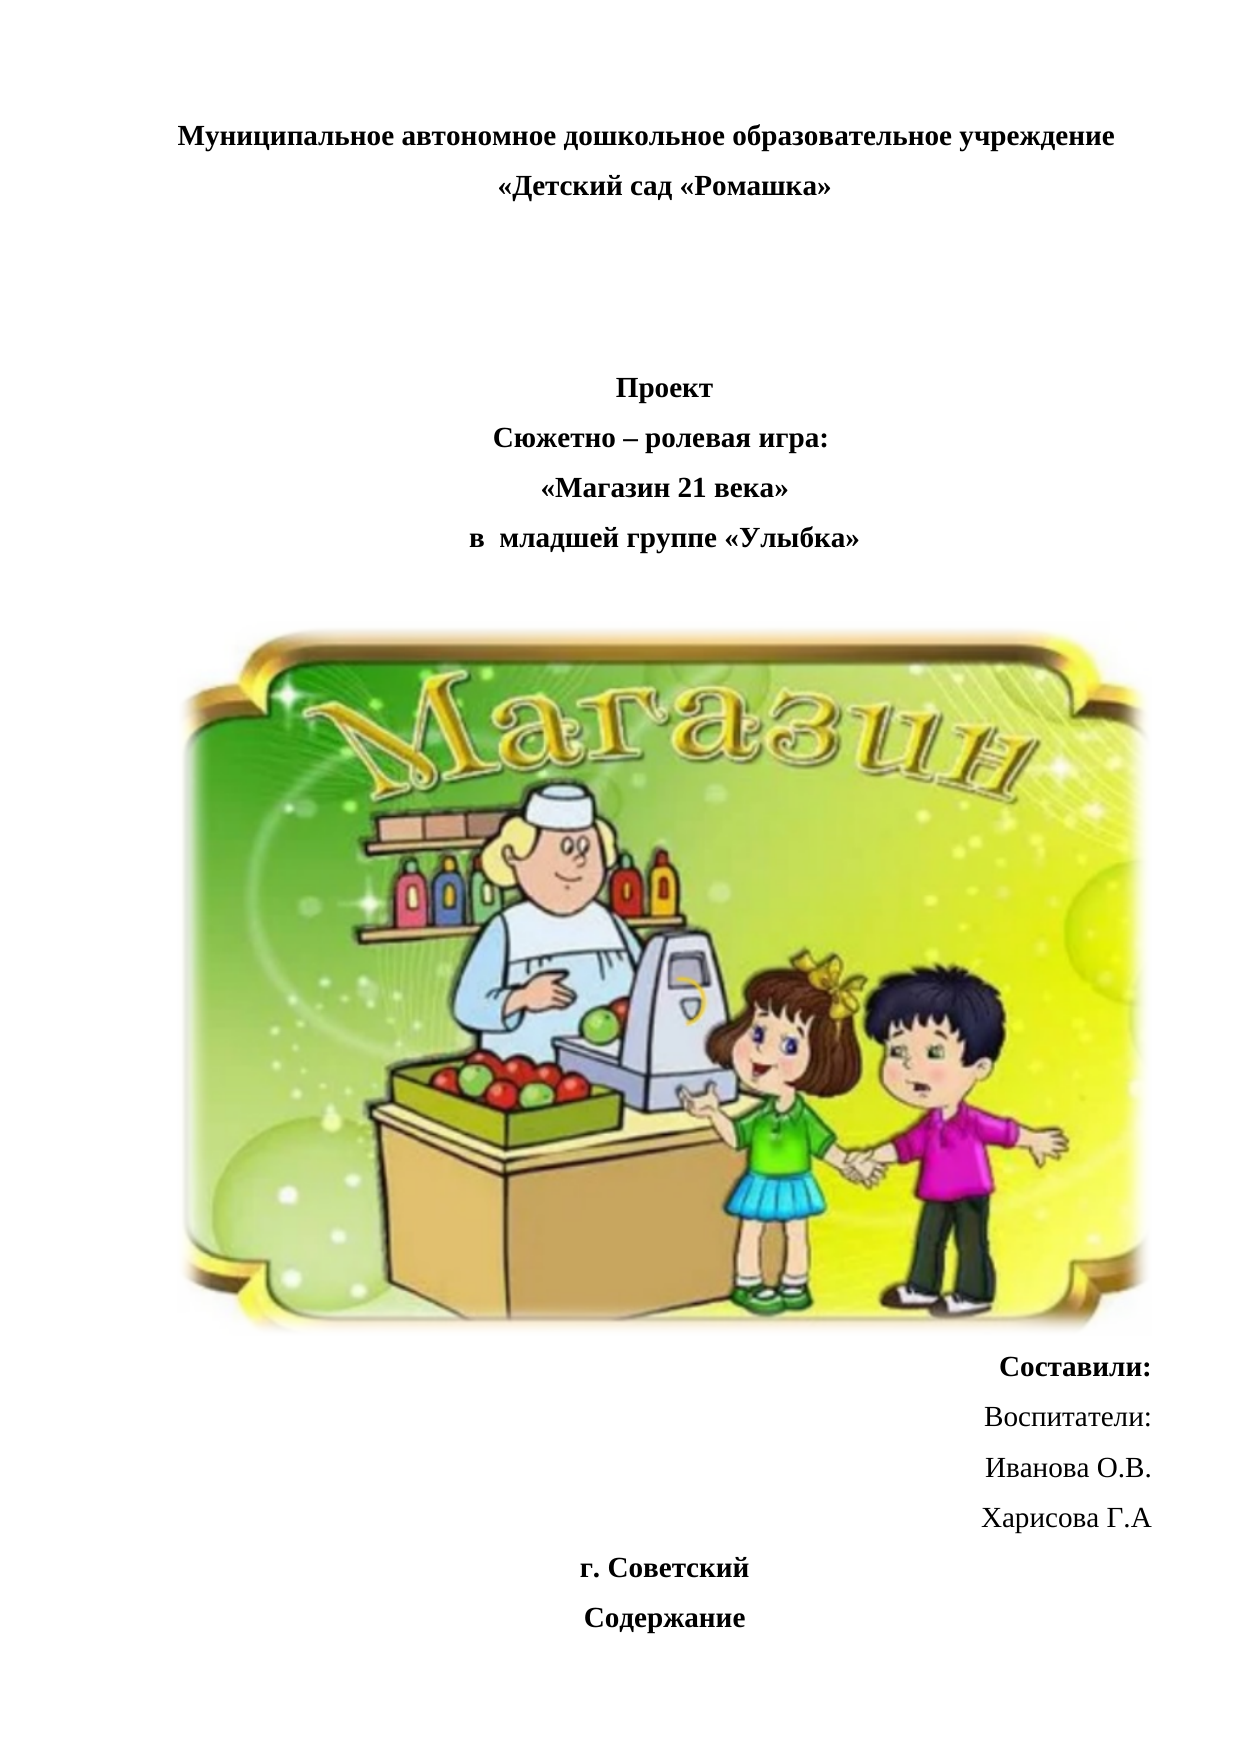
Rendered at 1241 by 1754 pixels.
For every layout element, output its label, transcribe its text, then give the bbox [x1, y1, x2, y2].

picture [206, 650, 1123, 1307]
text «Детский сад «Ромашка» [177, 168, 1152, 202]
text Харисова Г.А [177, 1500, 1152, 1533]
text Воспитатели: [177, 1399, 1152, 1433]
text Муниципальное автономное дошкольное образовательное учреждение [177, 118, 1152, 152]
text Составили: [177, 1349, 1152, 1383]
text Проект [177, 370, 1152, 403]
text г. Советский [177, 1550, 1152, 1584]
text Иванова О.В. [177, 1450, 1152, 1483]
text в младшей группе «Улыбка» [177, 521, 1152, 554]
text Сюжетно – ролевая игра: [177, 420, 1152, 453]
text Содержание [177, 1601, 1152, 1634]
text «Магазин 21 века» [177, 470, 1152, 504]
